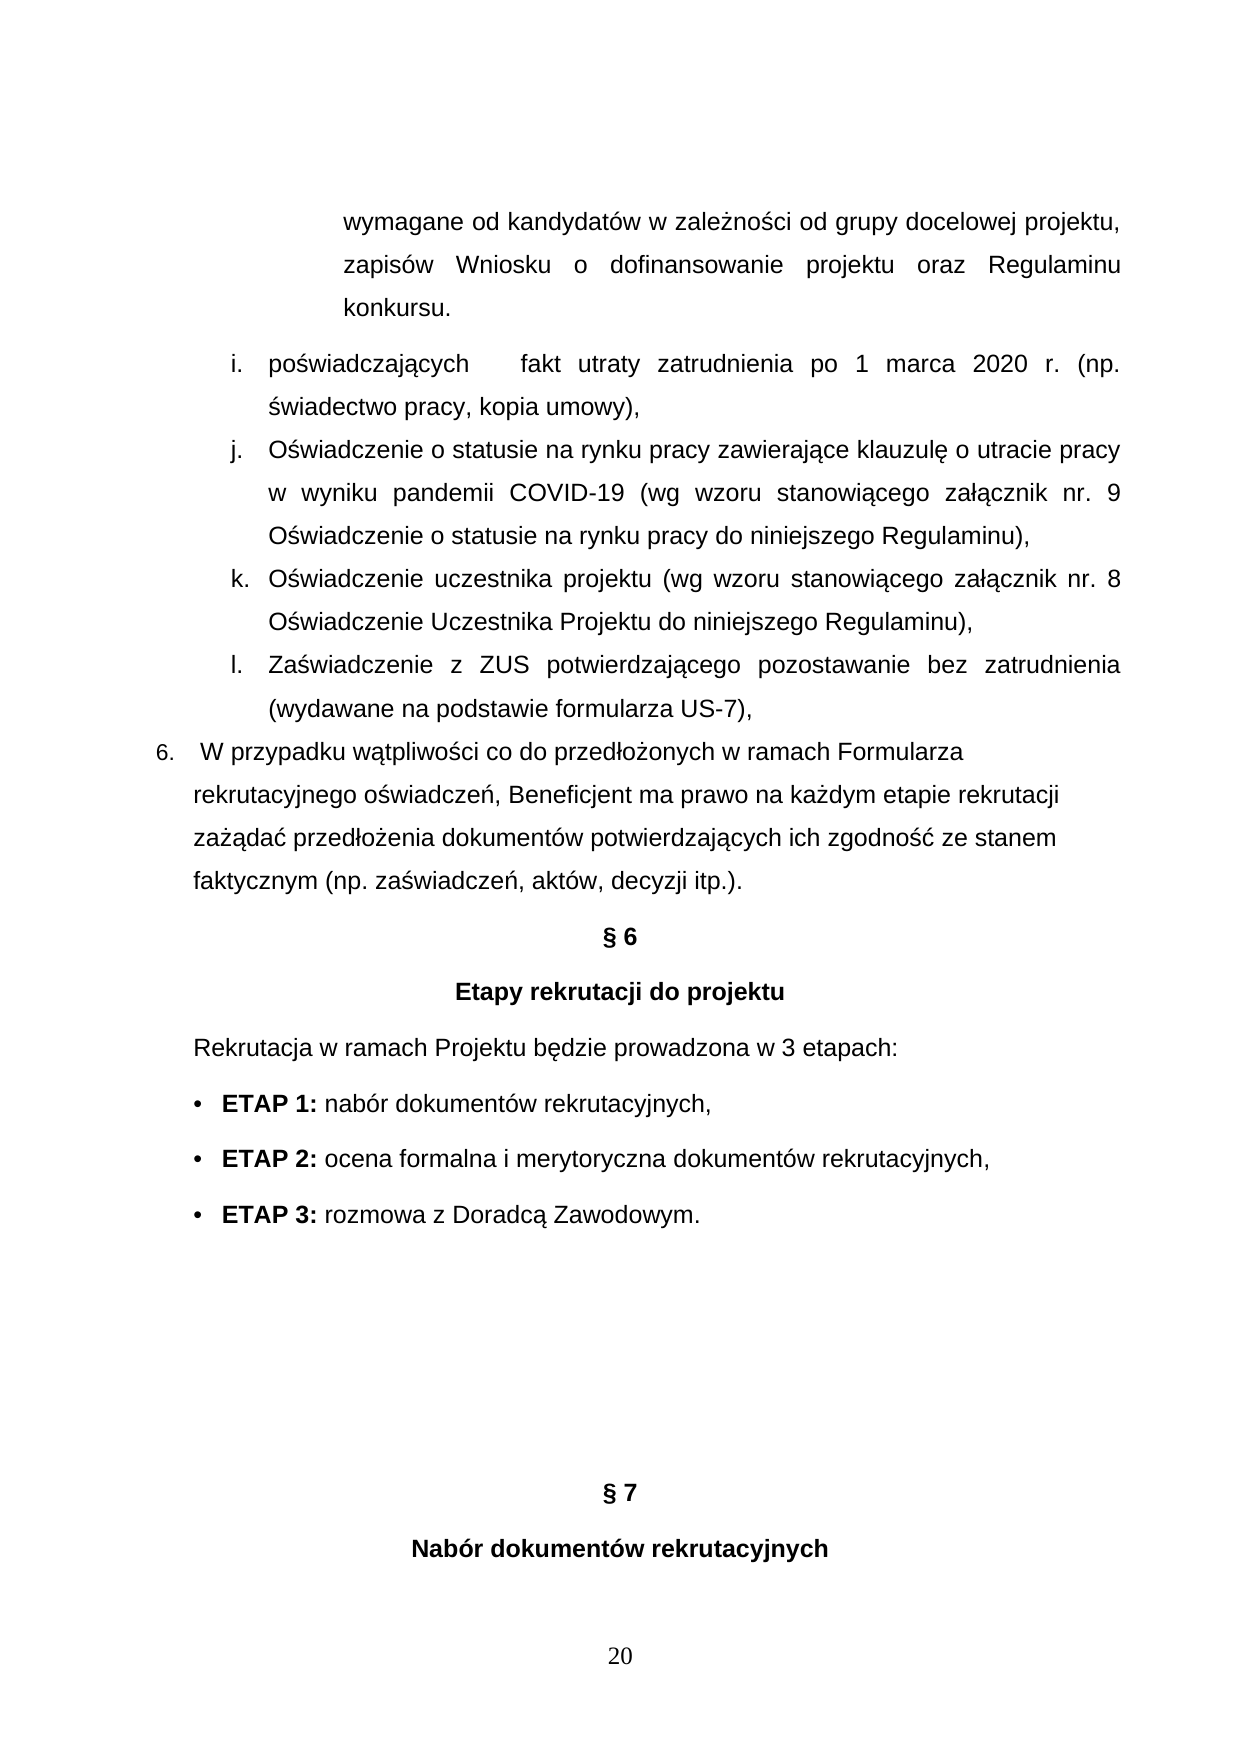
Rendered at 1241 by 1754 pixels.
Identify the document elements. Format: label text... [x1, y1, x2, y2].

list W przypadku wątpliwości co do przedłożonych w ramach Formularza rekrutacyjnego oświadczeń, Beneficjent ma prawo na każdym etapie rekrutacji zażądać przedłożenia dokumentów potwierdzających ich zgodność ze stanem faktycznym (np. zaświadczeń, aktów, decyzji itp.). [156, 737, 1122, 895]
list poświadczających fakt utraty zatrudnienia po 1 marca 2020 r. (np. świadectwo pracy, kopia umowy), [231, 349, 1122, 421]
list Oświadczenie uczestnika projektu (wg wzoru stanowiącego załącznik nr. 8 Oświadczenie Uczestnika Projektu do niniejszego Regulaminu), [231, 564, 1122, 636]
list Rekrutacja w ramach Projektu będzie prowadzona w 3 etapach: [193, 1033, 1122, 1062]
text § 7 [118, 1478, 1122, 1507]
text • ETAP 2: ocena formalna i merytoryczna dokumentów rekrutacyjnych, [193, 1144, 1122, 1173]
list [306, 207, 1122, 322]
list Zaświadczenie z ZUS potwierdzającego pozostawanie bez zatrudnienia (wydawane na podstawie formularza US-7), [231, 651, 1122, 722]
text Etapy rekrutacji do projektu [118, 977, 1122, 1006]
text Nabór dokumentów rekrutacyjnych [118, 1534, 1122, 1562]
text • ETAP 3: rozmowa z Doradcą Zawodowym. [193, 1200, 1122, 1229]
text • ETAP 1: nabór dokumentów rekrutacyjnych, [193, 1089, 1122, 1117]
list Oświadczenie o statusie na rynku pracy zawierające klauzulę o utracie pracy w wyniku pandemii COVID-19 (wg wzoru stanowiącego załącznik nr. 9 Oświadczenie o statusie na rynku pracy do niniejszego Regulaminu), [231, 435, 1122, 550]
text § 6 [118, 922, 1122, 951]
